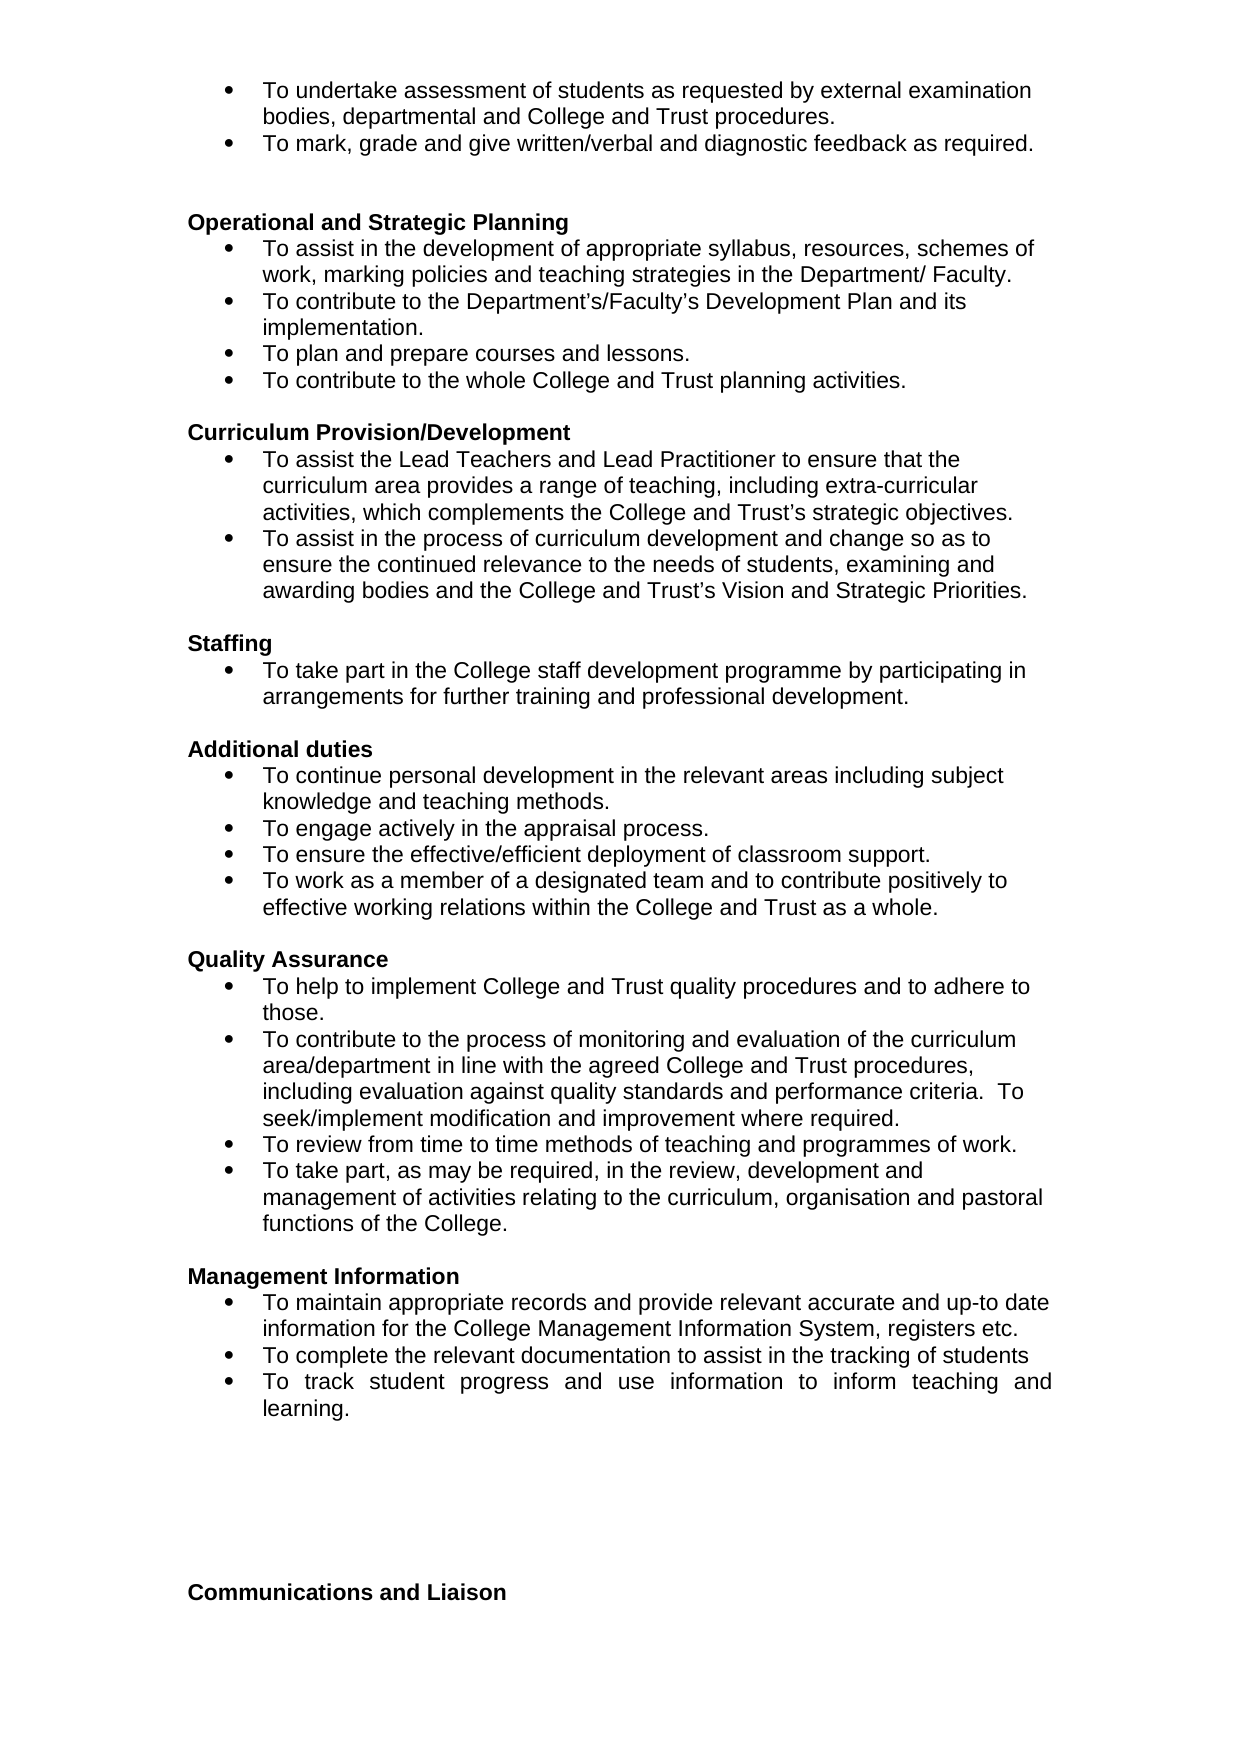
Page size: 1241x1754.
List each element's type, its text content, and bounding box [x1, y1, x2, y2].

text Operational and Strategic Planning [187, 208, 1053, 235]
list To assist in the development of appropriate syllabus, resources, schemes of work, marking policies and teaching strategies in the Department/ Faculty. [225, 235, 1053, 288]
list To maintain appropriate records and provide relevant accurate and up-to date information for the College Management Information System, registers etc. [225, 1289, 1053, 1342]
subtitle To complete the relevant documentation to assist in the tracking of students [225, 1342, 1053, 1368]
subtitle Management Information [187, 1263, 1053, 1289]
list To track student progress and use information to inform teaching and learning. [225, 1368, 1053, 1421]
list To contribute to the Department’s/Faculty’s Development Plan and its implementation. [225, 288, 1053, 340]
list To ensure the effective/efficient deployment of classroom support. [225, 841, 1053, 867]
list To contribute to the process of monitoring and evaluation of the curriculum area/department in line with the agreed College and Trust procedures, including evaluation against quality standards and performance criteria. To seek/implement modification and improvement where required. [225, 1026, 1053, 1131]
list To contribute to the whole College and Trust planning activities. [225, 367, 1053, 393]
subtitle Curriculum Provision/Development [187, 419, 1053, 446]
list To assist the Lead Teachers and Lead Practitioner to ensure that the curriculum area provides a range of teaching, including extra-curricular activities, which complements the College and Trust’s strategic objectives. [225, 446, 1053, 525]
list To assist in the process of curriculum development and change so as to ensure the continued relevance to the needs of students, examining and awarding bodies and the College and Trust’s Vision and Strategic Priorities. [225, 525, 1053, 604]
text Communications and Liaison [187, 1579, 1053, 1605]
list To plan and prepare courses and lessons. [225, 340, 1053, 367]
list To mark, grade and give written/verbal and diagnostic feedback as required. [225, 129, 1053, 156]
list To continue personal development in the relevant areas including subject knowledge and teaching methods. [225, 762, 1053, 815]
list To work as a member of a designated team and to contribute positively to effective working relations within the College and Trust as a whole. [225, 867, 1053, 920]
subtitle To take part in the College staff development programme by participating in arrangements for further training and professional development. [225, 657, 1053, 709]
list To undertake assessment of students as requested by external examination bodies, departmental and College and Trust procedures. [225, 77, 1053, 129]
list To help to implement College and Trust quality procedures and to adhere to those. [225, 973, 1053, 1026]
list To take part, as may be required, in the review, development and management of activities relating to the curriculum, organisation and pastoral functions of the College. [225, 1157, 1053, 1236]
text Quality Assurance [187, 946, 1053, 973]
list To engage actively in the appraisal process. [225, 815, 1053, 841]
subtitle Staffing [187, 630, 1053, 657]
subtitle Additional duties [187, 736, 1053, 762]
list To review from time to time methods of teaching and programmes of work. [225, 1131, 1053, 1157]
